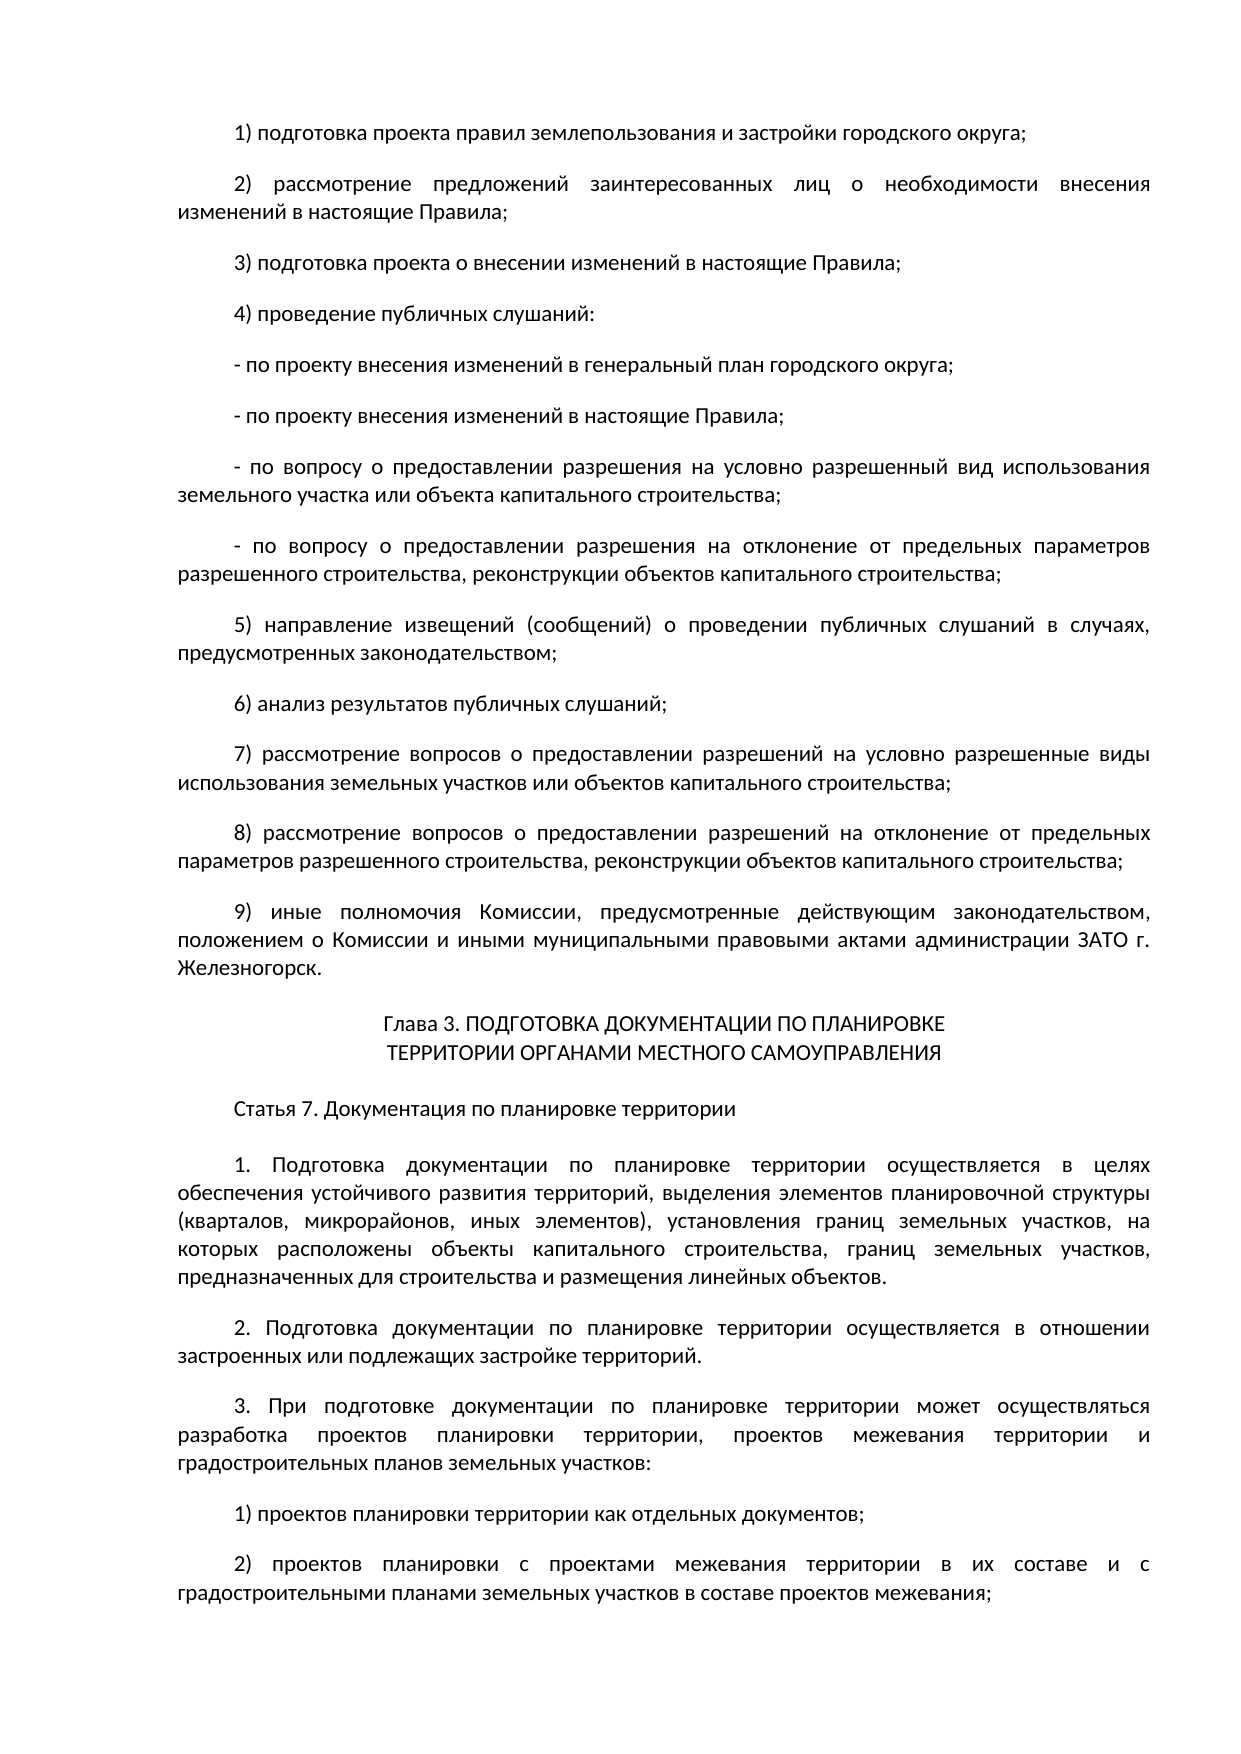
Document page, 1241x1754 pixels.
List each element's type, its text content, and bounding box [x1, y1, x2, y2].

text - по вопросу о предоставлении разрешения на условно разрешенный вид использования земельного участка или объекта капитального строительства; [177, 452, 1152, 508]
text - по вопросу о предоставлении разрешения на отклонение от предельных параметров разрешенного строительства, реконструкции объектов капитального строительства; [177, 531, 1152, 587]
text 9) иные полномочия Комиссии, предусмотренные действующим законодательством, положением о Комиссии и иными муниципальными правовыми актами администрации ЗАТО г. Железногорск. [177, 897, 1152, 982]
text 2) рассмотрение предложений заинтересованных лиц о необходимости внесения изменений в настоящие Правила; [177, 169, 1152, 225]
text Глава 3. ПОДГОТОВКА ДОКУМЕНТАЦИИ ПО ПЛАНИРОВКЕ [177, 1009, 1152, 1038]
text 2) проектов планировки с проектами межевания территории в их составе и с градостроительными планами земельных участков в составе проектов межевания; [177, 1549, 1152, 1606]
text 2. Подготовка документации по планировке территории осуществляется в отношении застроенных или подлежащих застройке территорий. [177, 1313, 1152, 1369]
text 3) подготовка проекта о внесении изменений в настоящие Правила; [177, 248, 1152, 276]
text - по проекту внесения изменений в настоящие Правила; [177, 401, 1152, 429]
text 3. При подготовке документации по планировке территории может осуществляться разработка проектов планировки территории, проектов межевания территории и градостроительных планов земельных участков: [177, 1392, 1152, 1476]
text - по проекту внесения изменений в генеральный план городского округа; [177, 350, 1152, 378]
text Статья 7. Документация по планировке территории [177, 1094, 1152, 1122]
text 8) рассмотрение вопросов о предоставлении разрешений на отклонение от предельных параметров разрешенного строительства, реконструкции объектов капитального строительства; [177, 818, 1152, 874]
text 5) направление извещений (сообщений) о проведении публичных слушаний в случаях, предусмотренных законодательством; [177, 610, 1152, 666]
text 6) анализ результатов публичных слушаний; [177, 689, 1152, 717]
text 7) рассмотрение вопросов о предоставлении разрешений на условно разрешенные виды использования земельных участков или объектов капитального строительства; [177, 739, 1152, 796]
text 1) подготовка проекта правил землепользования и застройки городского округа; [177, 118, 1152, 146]
text ТЕРРИТОРИИ ОРГАНАМИ МЕСТНОГО САМОУПРАВЛЕНИЯ [177, 1038, 1152, 1066]
text 1) проектов планировки территории как отдельных документов; [177, 1499, 1152, 1527]
text 4) проведение публичных слушаний: [177, 299, 1152, 327]
text 1. Подготовка документации по планировке территории осуществляется в целях обеспечения устойчивого развития территорий, выделения элементов планировочной структуры (кварталов, микрорайонов, иных элементов), установления границ земельных участков, на которых расположены объекты капитального строительства, границ земельных участков, предназначенных для строительства и размещения линейных объектов. [177, 1150, 1152, 1290]
